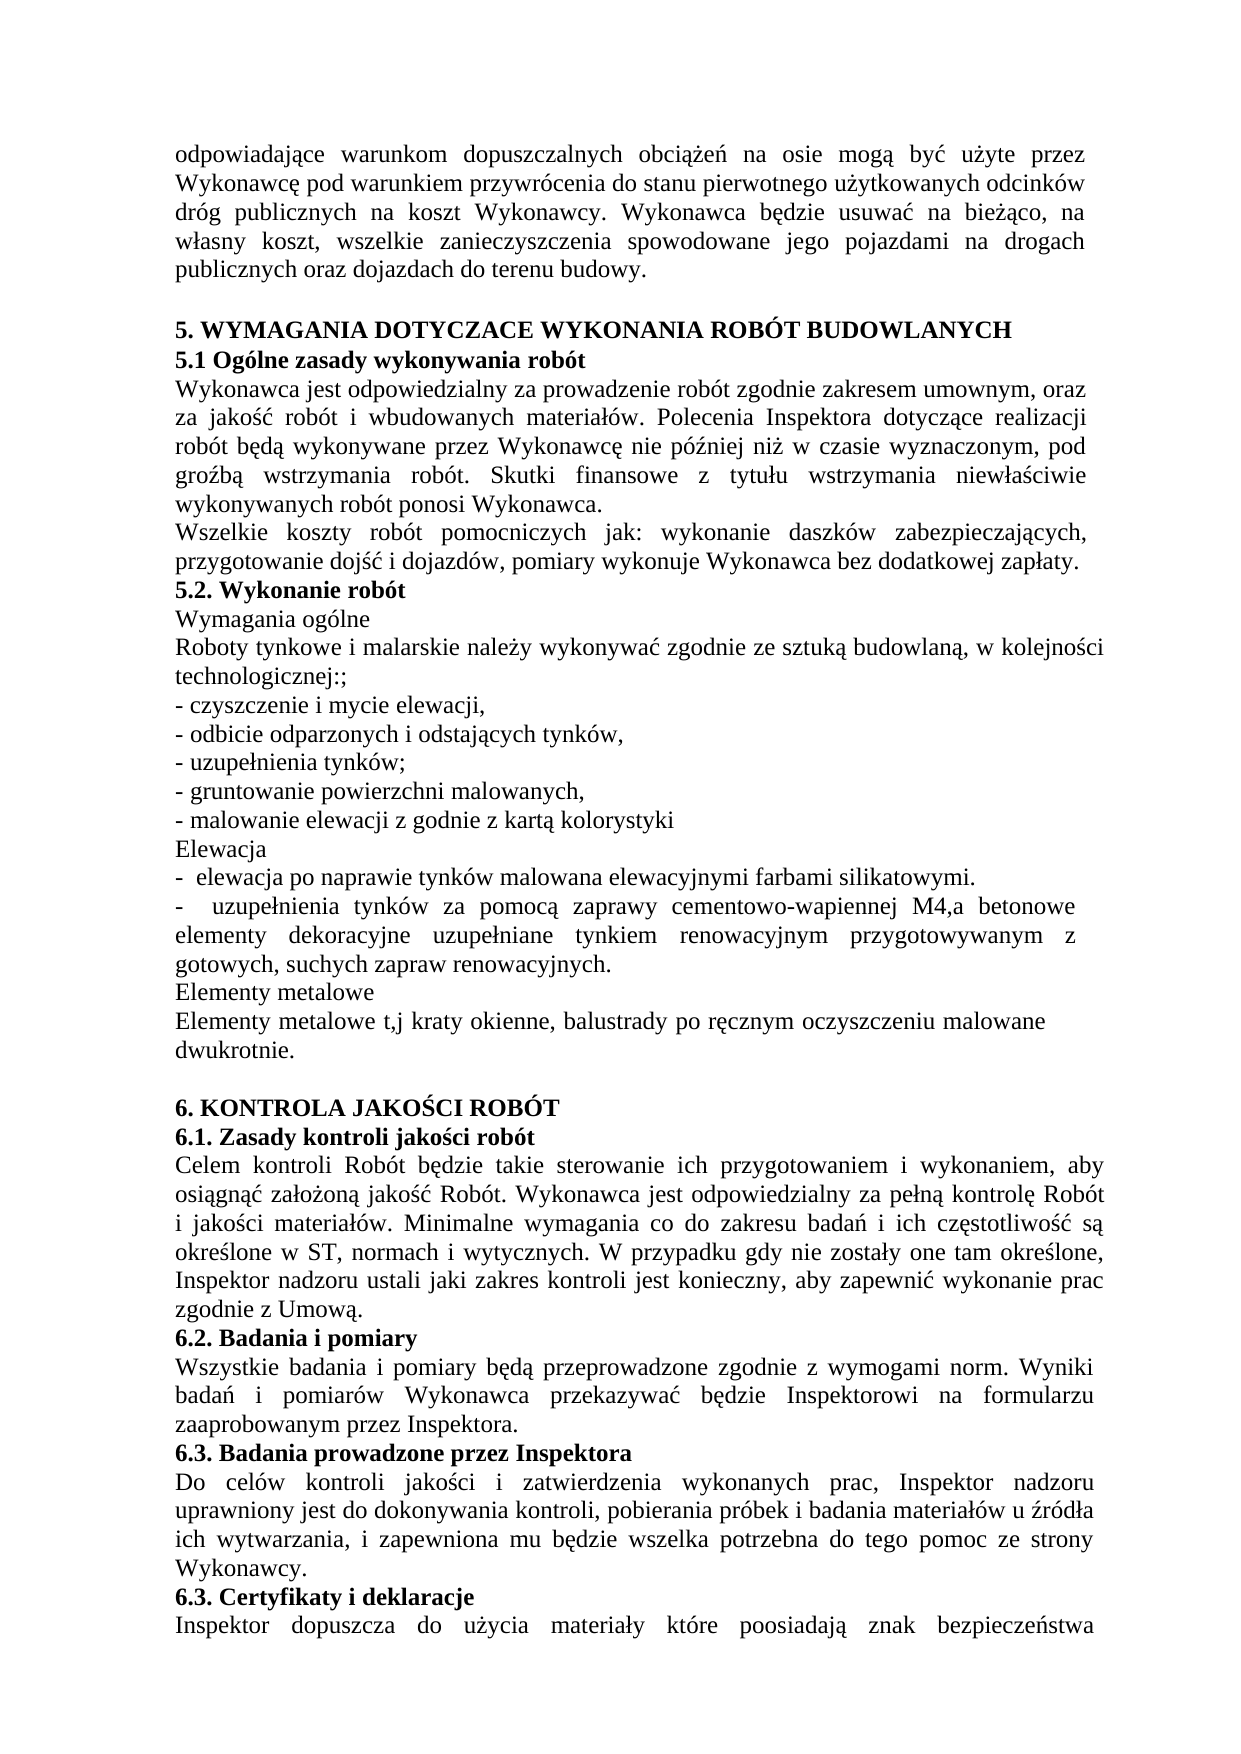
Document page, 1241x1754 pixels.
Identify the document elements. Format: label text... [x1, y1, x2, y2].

text Roboty tynkowe i malarskie należy wykonywać zgodnie ze sztuką budowlaną, w kolejności technologicznej:; [175, 632, 1105, 690]
list uzupełnienia tynków; [175, 747, 1105, 776]
list malowanie elewacji z godnie z kartą kolorystyki [175, 805, 1105, 834]
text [175, 139, 1086, 283]
list gruntowanie powierzchni malowanych, [175, 776, 1105, 805]
text - czyszczenie i mycie elewacji, [175, 690, 1105, 719]
list Elementy metalowe [175, 977, 1105, 1006]
text Wykonawca jest odpowiedzialny za prowadzenie robót zgodnie zakresem umownym, oraz za jakość robót i wbudowanych materiałów. Polecenia Inspektora dotyczące realizacji robót będą wykonywane przez Wykonawcę nie później niż w czasie wyznaczonym, pod groźbą wstrzymania robót. Skutki finansowe z tytułu wstrzymania niewłaściwie wykonywanych robót ponosi Wykonawca. [175, 374, 1087, 517]
text 6.2. Badania i pomiary [175, 1323, 1105, 1352]
text Elementy metalowe t,j kraty okienne, balustrady po ręcznym oczyszczeniu malowane dwukrotnie. [175, 1006, 1047, 1064]
text 6.3. Badania prowadzone przez Inspektora [175, 1438, 1095, 1467]
subtitle 5.2. Wykonanie robót [175, 575, 1105, 604]
text - uzupełnienia tynków za pomocą zaprawy cementowo-wapiennej M4,a betonowe elementy dekoracyjne uzupełniane tynkiem renowacyjnym przygotowywanym z gotowych, suchych zapraw renowacyjnych. [175, 891, 1076, 977]
text Wszystkie badania i pomiary będą przeprowadzone zgodnie z wymogami norm. Wyniki badań i pomiarów Wykonawca przekazywać będzie Inspektorowi na formularzu zaaprobowanym przez Inspektora. [175, 1352, 1095, 1438]
text 6.3. Certyfikaty i deklaracje [175, 1582, 1095, 1611]
text Wymagania ogólne [175, 604, 1105, 632]
subtitle 6. KONTROLA JAKOŚCI ROBÓT [175, 1093, 1105, 1122]
text Do celów kontroli jakości i zatwierdzenia wykonanych prac, Inspektor nadzoru uprawniony jest do dokonywania kontroli, pobierania próbek i badania materiałów u źródła ich wytwarzania, i zapewniona mu będzie wszelka potrzebna do tego pomoc ze strony Wykonawcy. [175, 1467, 1095, 1582]
subtitle 5. WYMAGANIA DOTYCZACE WYKONANIA ROBÓT BUDOWLANYCH [175, 315, 1105, 344]
text 5.1 Ogólne zasady wykonywania robót [175, 345, 1105, 374]
text 6.1. Zasady kontroli jakości robót [175, 1122, 1105, 1151]
text Wszelkie koszty robót pomocniczych jak: wykonanie daszków zabezpieczających, przygotowanie dojść i dojazdów, pomiary wykonuje Wykonawca bez dodatkowej zapłaty. [175, 517, 1087, 575]
list Elewacja [175, 834, 1105, 862]
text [175, 1611, 1095, 1639]
text Celem kontroli Robót będzie takie sterowanie ich przygotowaniem i wykonaniem, aby osiągnąć założoną jakość Robót. Wykonawca jest odpowiedzialny za pełną kontrolę Robót i jakości materiałów. Minimalne wymagania co do zakresu badań i ich częstotliwość są określone w ST, normach i wytycznych. W przypadku gdy nie zostały one tam określone, Inspektor nadzoru ustali jaki zakres kontroli jest konieczny, aby zapewnić wykonanie prac zgodnie z Umową. [175, 1151, 1105, 1323]
text - elewacja po naprawie tynków malowana elewacyjnymi farbami silikatowymi. [175, 862, 1076, 891]
list odbicie odparzonych i odstających tynków, [175, 719, 1105, 747]
